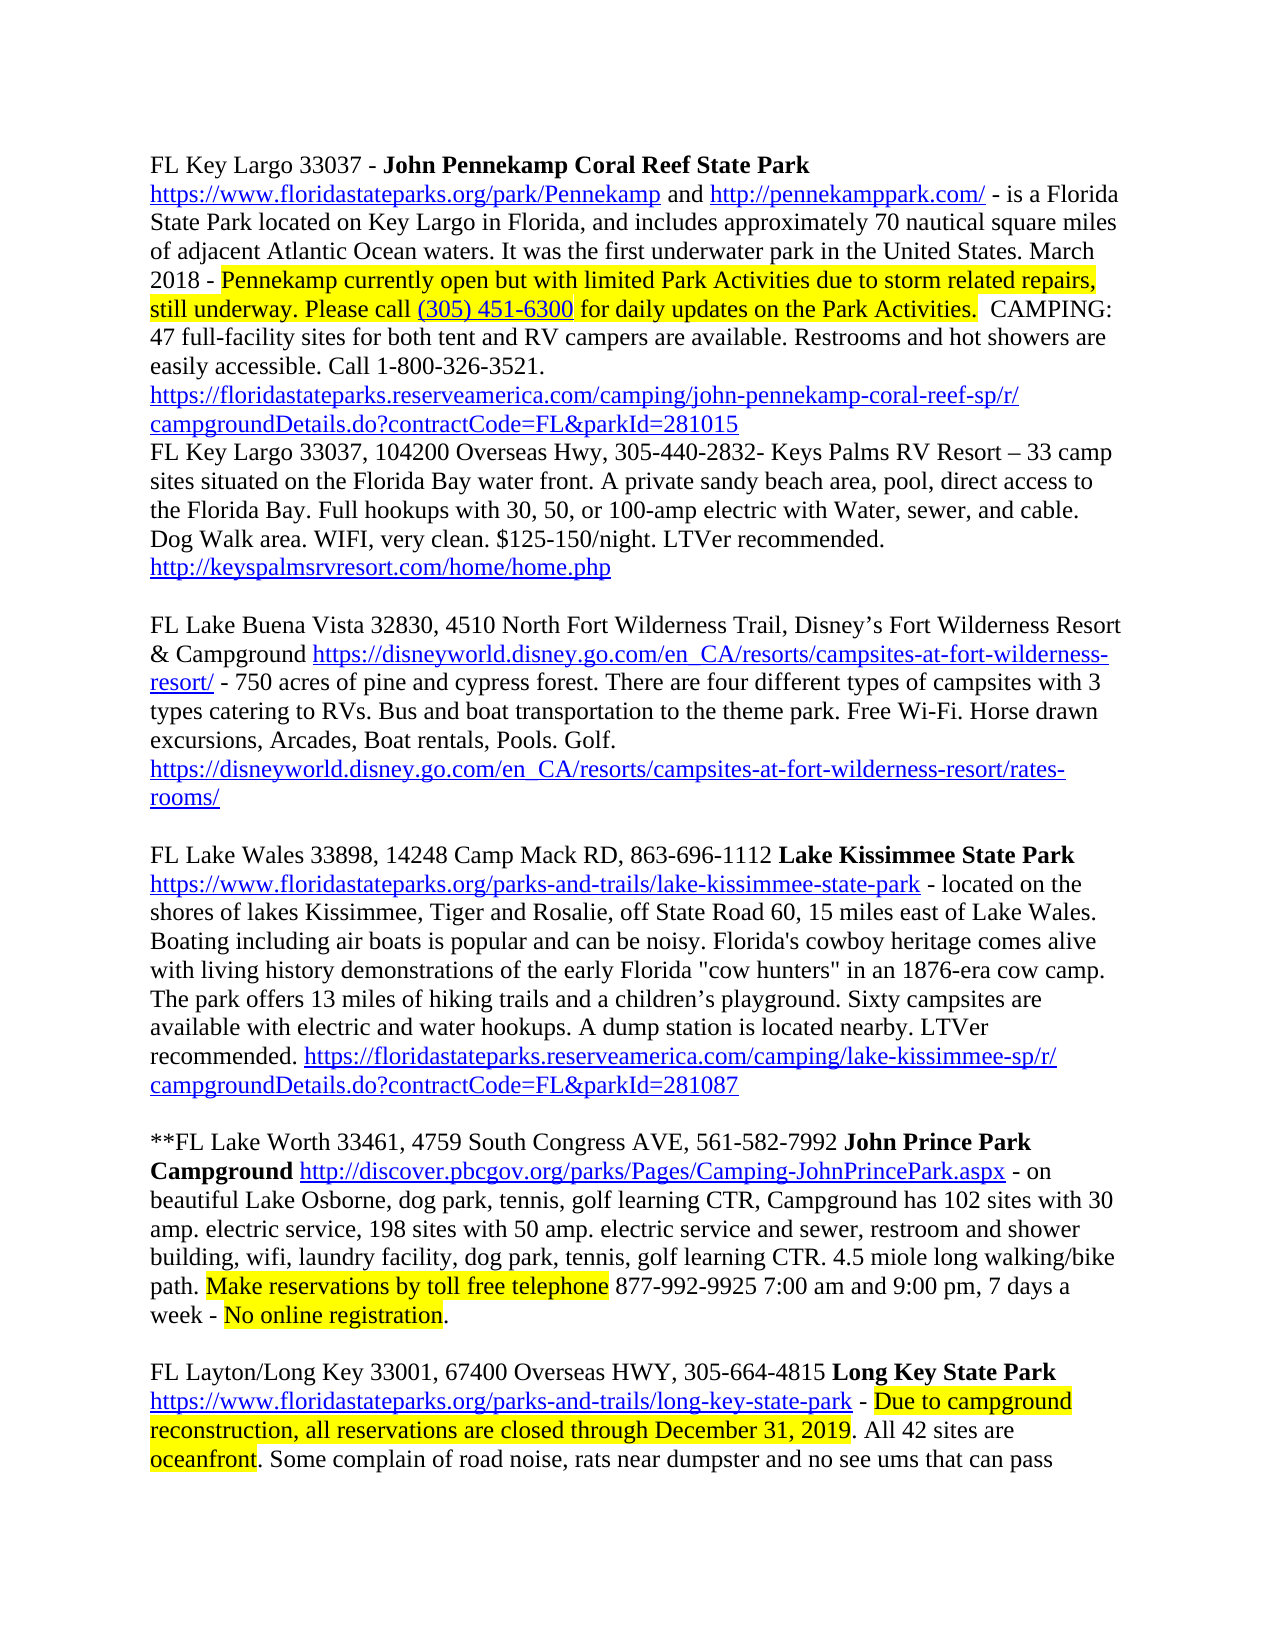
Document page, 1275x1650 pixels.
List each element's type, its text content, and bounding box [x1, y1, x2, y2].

text **FL Lake Worth 33461, 4759 South Congress AVE, 561-582-7992 John Prince Park Campground http://discover.pbcgov.org/parks/Pages/Camping-JohnPrincePark.aspx - on beautiful Lake Osborne, dog park, tennis, golf learning CTR, Campground has 102 sites with 30 amp. electric service, 198 sites with 50 amp. electric service and sewer, restroom and shower building, wifi, laundry facility, dog park, tennis, golf learning CTR. 4.5 miole long walking/bike path. Make reservations by toll free telephone 877-992-9925 7:00 am and 9:00 pm, 7 days a week - No online registration. [150, 1127, 1125, 1329]
text http://keyspalmsrvresort.com/home/home.php [150, 552, 1125, 581]
text FL Key Largo 33037 - John Pennekamp Coral Reef State Park https://www.floridastateparks.org/park/Pennekamp and http://pennekamppark.com/ - is a Florida State Park located on Key Largo in Florida, and includes approximately 70 nautical square miles of adjacent Atlantic Ocean waters. It was the first underwater park in the United States. March 2018 - Pennekamp currently open but with limited Park Activities due to storm related repairs, still underway. Please call (305) 451-6300 for daily updates on the Park Activities. CAMPING: 47 full-facility sites for both tent and RV campers are available. Restrooms and hot showers are easily accessible. Call 1-800-326-3521. https://floridastateparks.reserveamerica.com/camping/john-pennekamp-coral-reef-sp/r/campgroundDetails.do?contractCode=FL&parkId=281015 [150, 150, 1125, 437]
text FL Lake Buena Vista 32830, 4510 North Fort Wilderness Trail, Disney’s Fort Wilderness Resort & Campground https://disneyworld.disney.go.com/en_CA/resorts/campsites-at-fort-wilderness-resort/ - 750 acres of pine and cypress forest. There are four different types of campsites with 3 types catering to RVs. Bus and boat transportation to the theme park. Free Wi-Fi. Horse drawn excursions, Arcades, Boat rentals, Pools. Golf. https://disneyworld.disney.go.com/en_CA/resorts/campsites-at-fort-wilderness-resort/rates-rooms/ [150, 610, 1125, 811]
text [150, 1357, 1125, 1472]
text FL Lake Wales 33898, 14248 Camp Mack RD, 863-696-1112 Lake Kissimmee State Park https://www.floridastateparks.org/parks-and-trails/lake-kissimmee-state-park - located on the shores of lakes Kissimmee, Tiger and Rosalie, off State Road 60, 15 miles east of Lake Wales. Boating including air boats is popular and can be noisy. Florida's cowboy heritage comes alive with living history demonstrations of the early Florida "cow hunters" in an 1876-era cow camp. The park offers 13 miles of hiking trails and a children’s playground. Sixty campsites are available with electric and water hookups. A dump station is located nearby. LTVer recommended. https://floridastateparks.reserveamerica.com/camping/lake-kissimmee-sp/r/campgroundDetails.do?contractCode=FL&parkId=281087 [150, 840, 1125, 1099]
text FL Key Largo 33037, 104200 Overseas Hwy, 305-440-2832- Keys Palms RV Resort – 33 camp sites situated on the Florida Bay water front. A private sandy beach area, pool, direct access to the Florida Bay. Full hookups with 30, 50, or 100-amp electric with Water, sewer, and cable. Dog Walk area. WIFI, very clean. $125-150/night. LTVer recommended. [150, 437, 1125, 552]
